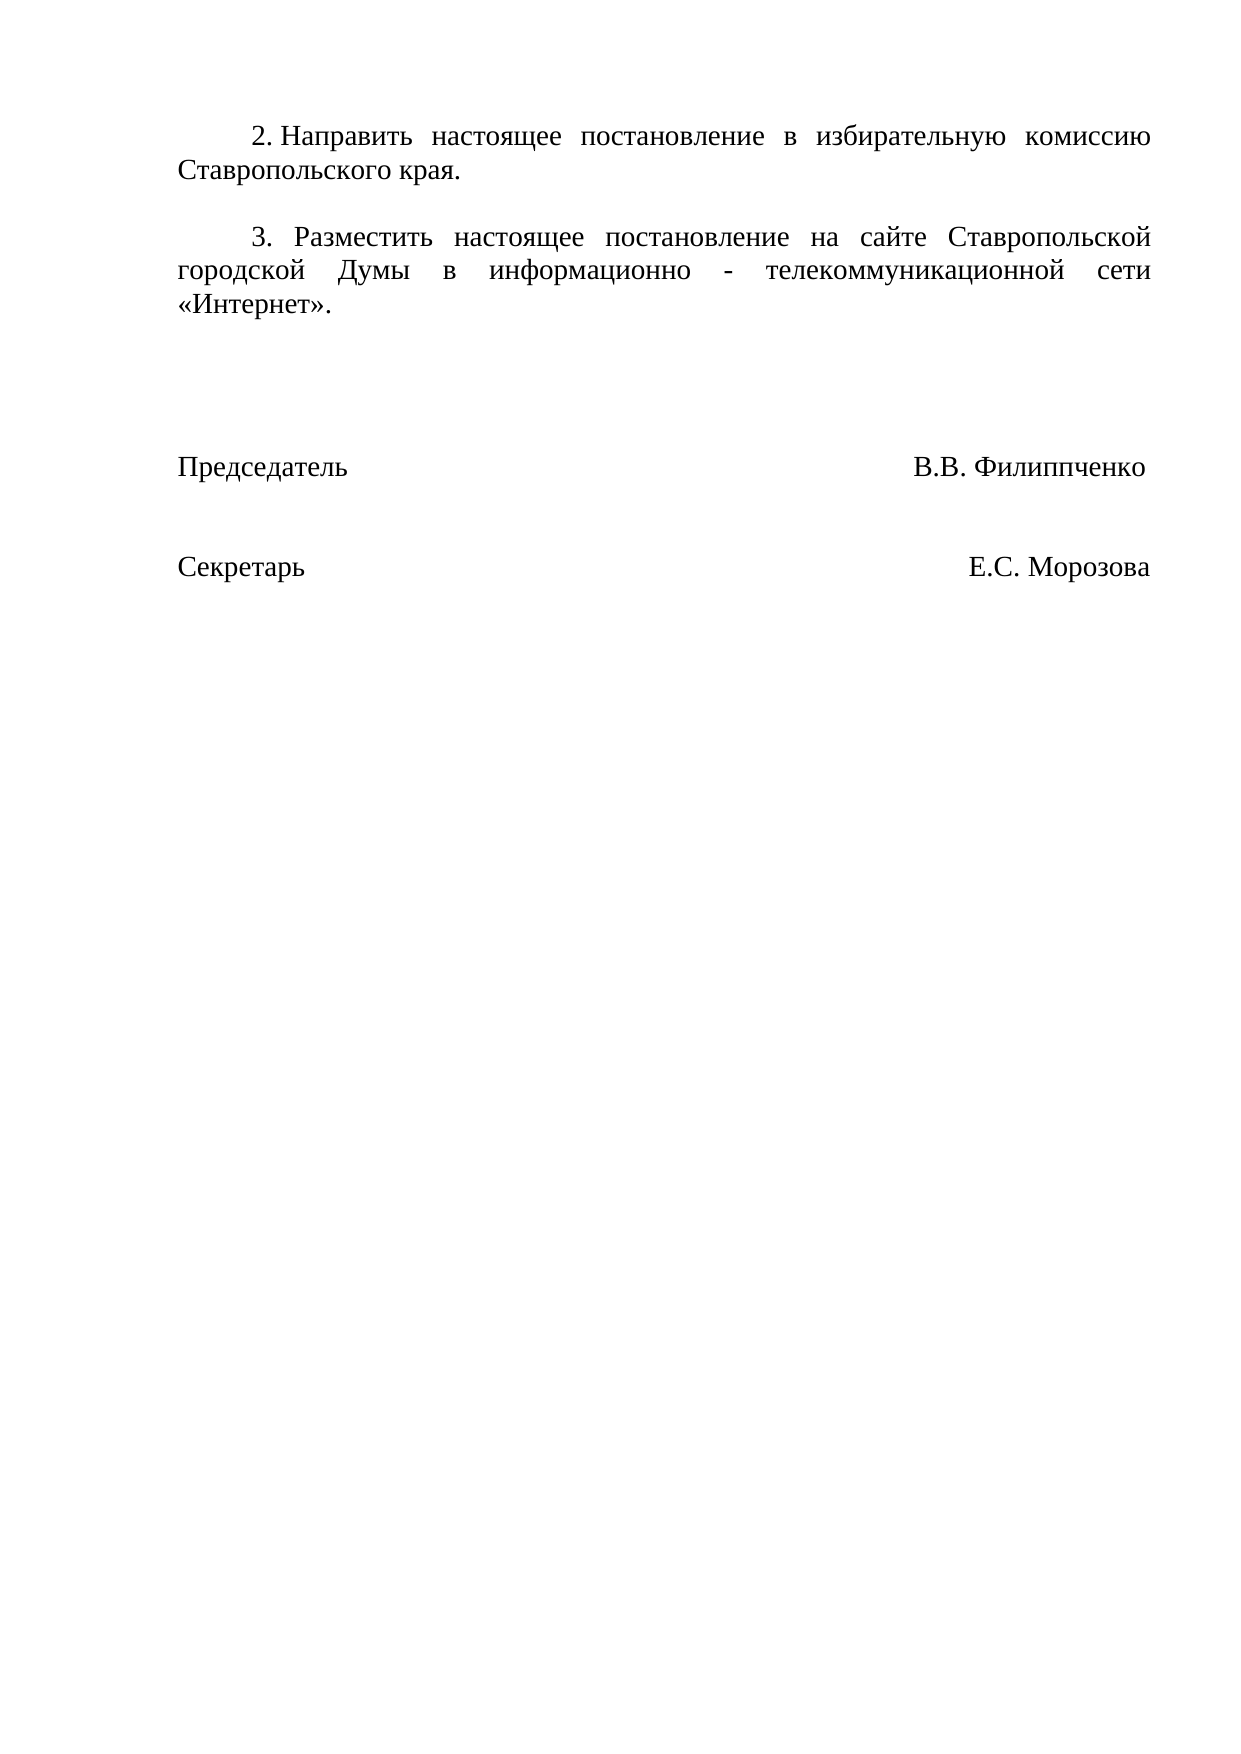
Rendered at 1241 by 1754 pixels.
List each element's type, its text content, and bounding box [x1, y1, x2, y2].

text Секретарь Е.С. Морозова [177, 549, 1152, 583]
text 2. Направить настоящее постановление в избирательную комиссию Ставропольского края. [177, 118, 1152, 185]
text 3. Разместить настоящее постановление на сайте Ставропольской городской Думы в информационно - телекоммуникационной сети «Интернет». [177, 219, 1152, 319]
subtitle Председатель В.В. Филиппченко [177, 449, 1152, 482]
